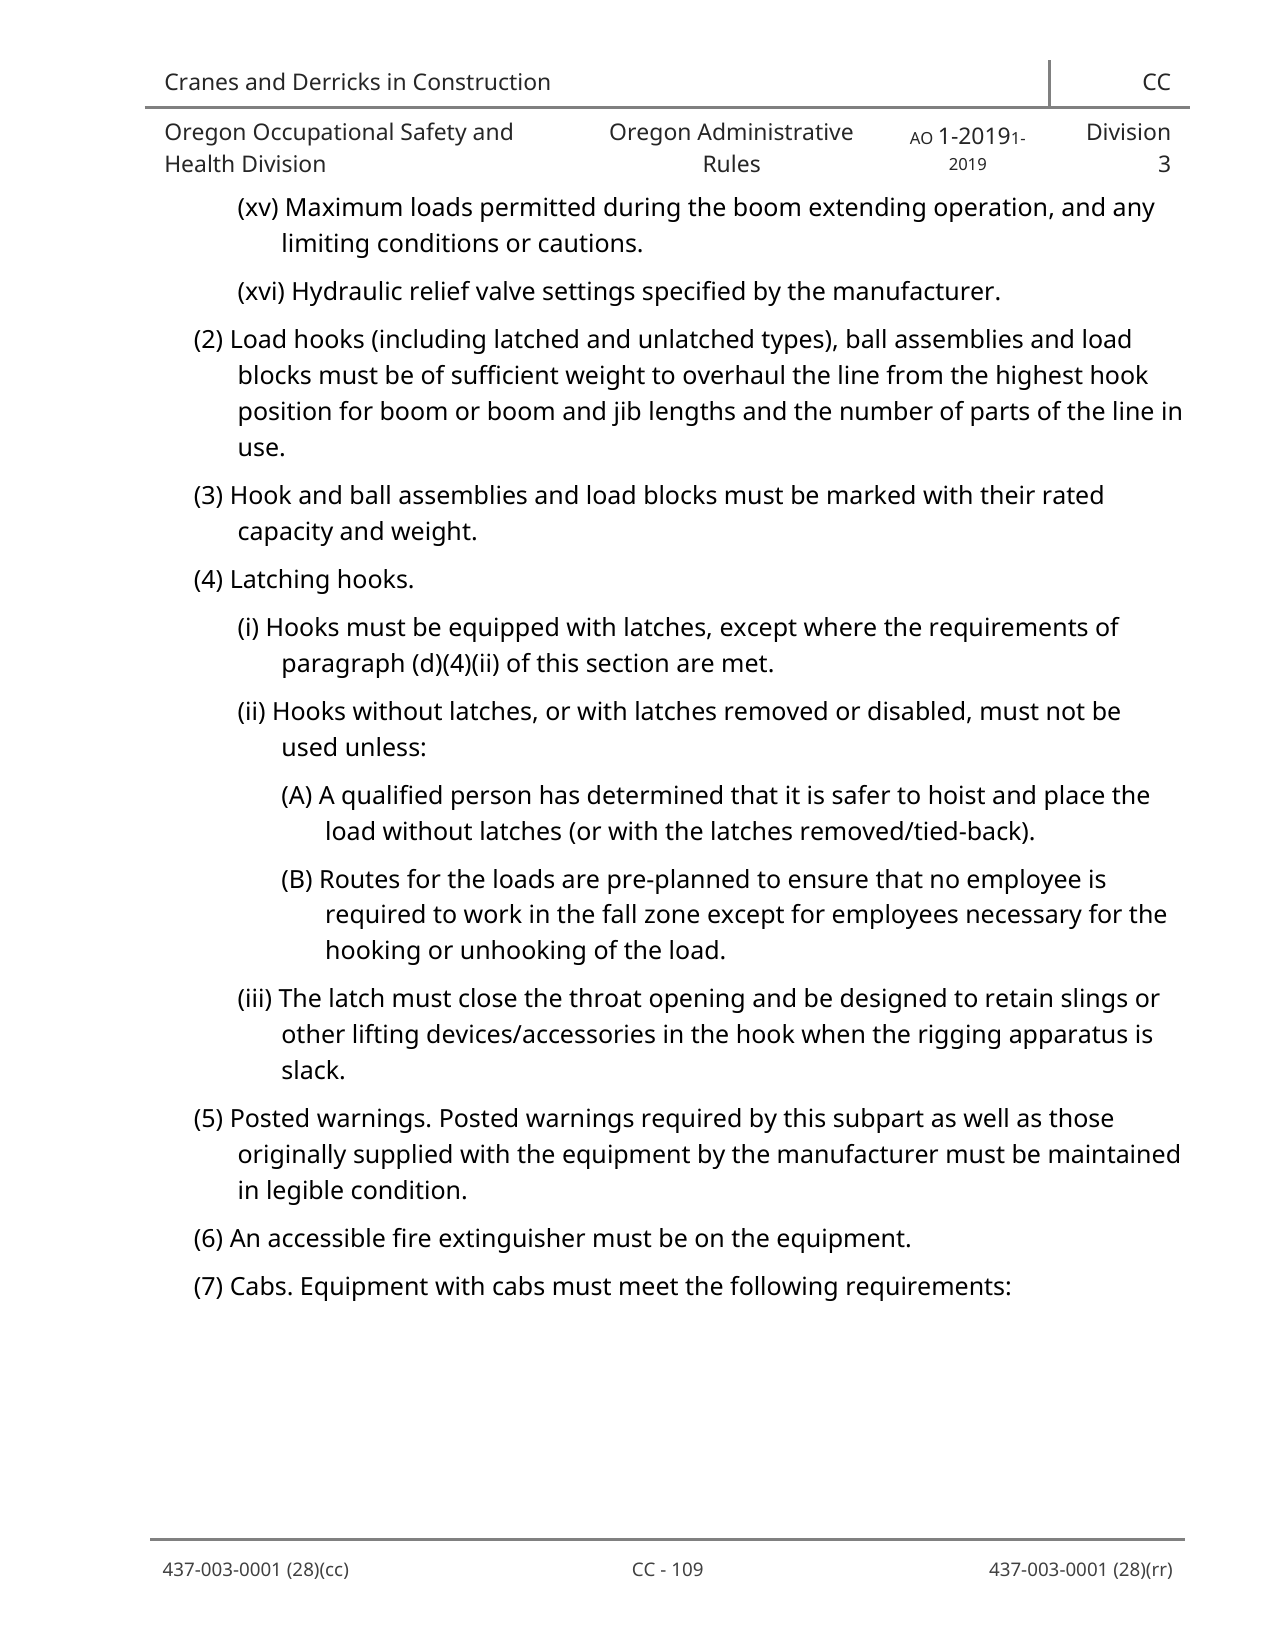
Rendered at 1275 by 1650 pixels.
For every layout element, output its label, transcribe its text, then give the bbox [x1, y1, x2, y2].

list (6) An accessible fire extinguisher must be on the equipment. [194, 1221, 1185, 1254]
list (A) A qualified person has determined that it is safer to hoist and place the load without latches (or with the latches removed/tied-back). [281, 777, 1185, 847]
list (5) Posted warnings. Posted warnings required by this subpart as well as those originally supplied with the equipment by the manufacturer must be maintained in legible condition. [194, 1101, 1185, 1206]
list (xvi) Hydraulic relief valve settings specified by the manufacturer. [237, 274, 1185, 308]
list (iii) The latch must close the throat opening and be designed to retain slings or other lifting devices/accessories in the hook when the rigging apparatus is slack. [237, 981, 1185, 1087]
list (7) Cabs. Equipment with cabs must meet the following requirements: [194, 1269, 1185, 1303]
list (i) Hooks must be equipped with latches, except where the requirements of paragraph (d)(4)(ii) of this section are met. [237, 609, 1185, 679]
list (3) Hook and ball assemblies and load blocks must be marked with their rated capacity and weight. [194, 477, 1185, 547]
list (2) Load hooks (including latched and unlatched types), ball assemblies and load blocks must be of sufficient weight to overhaul the line from the highest hook position for boom or boom and jib lengths and the number of parts of the line in use. [194, 322, 1185, 463]
list (xv) Maximum loads permitted during the boom extending operation, and any limiting conditions or cautions. [237, 150, 1185, 259]
list (ii) Hooks without latches, or with latches removed or disabled, must not be used unless: [237, 693, 1185, 763]
list (4) Latching hooks. [194, 561, 1185, 595]
list (B) Routes for the loads are pre-planned to ensure that no employee is required to work in the fall zone except for employees necessary for the hooking or unhooking of the load. [281, 861, 1185, 967]
